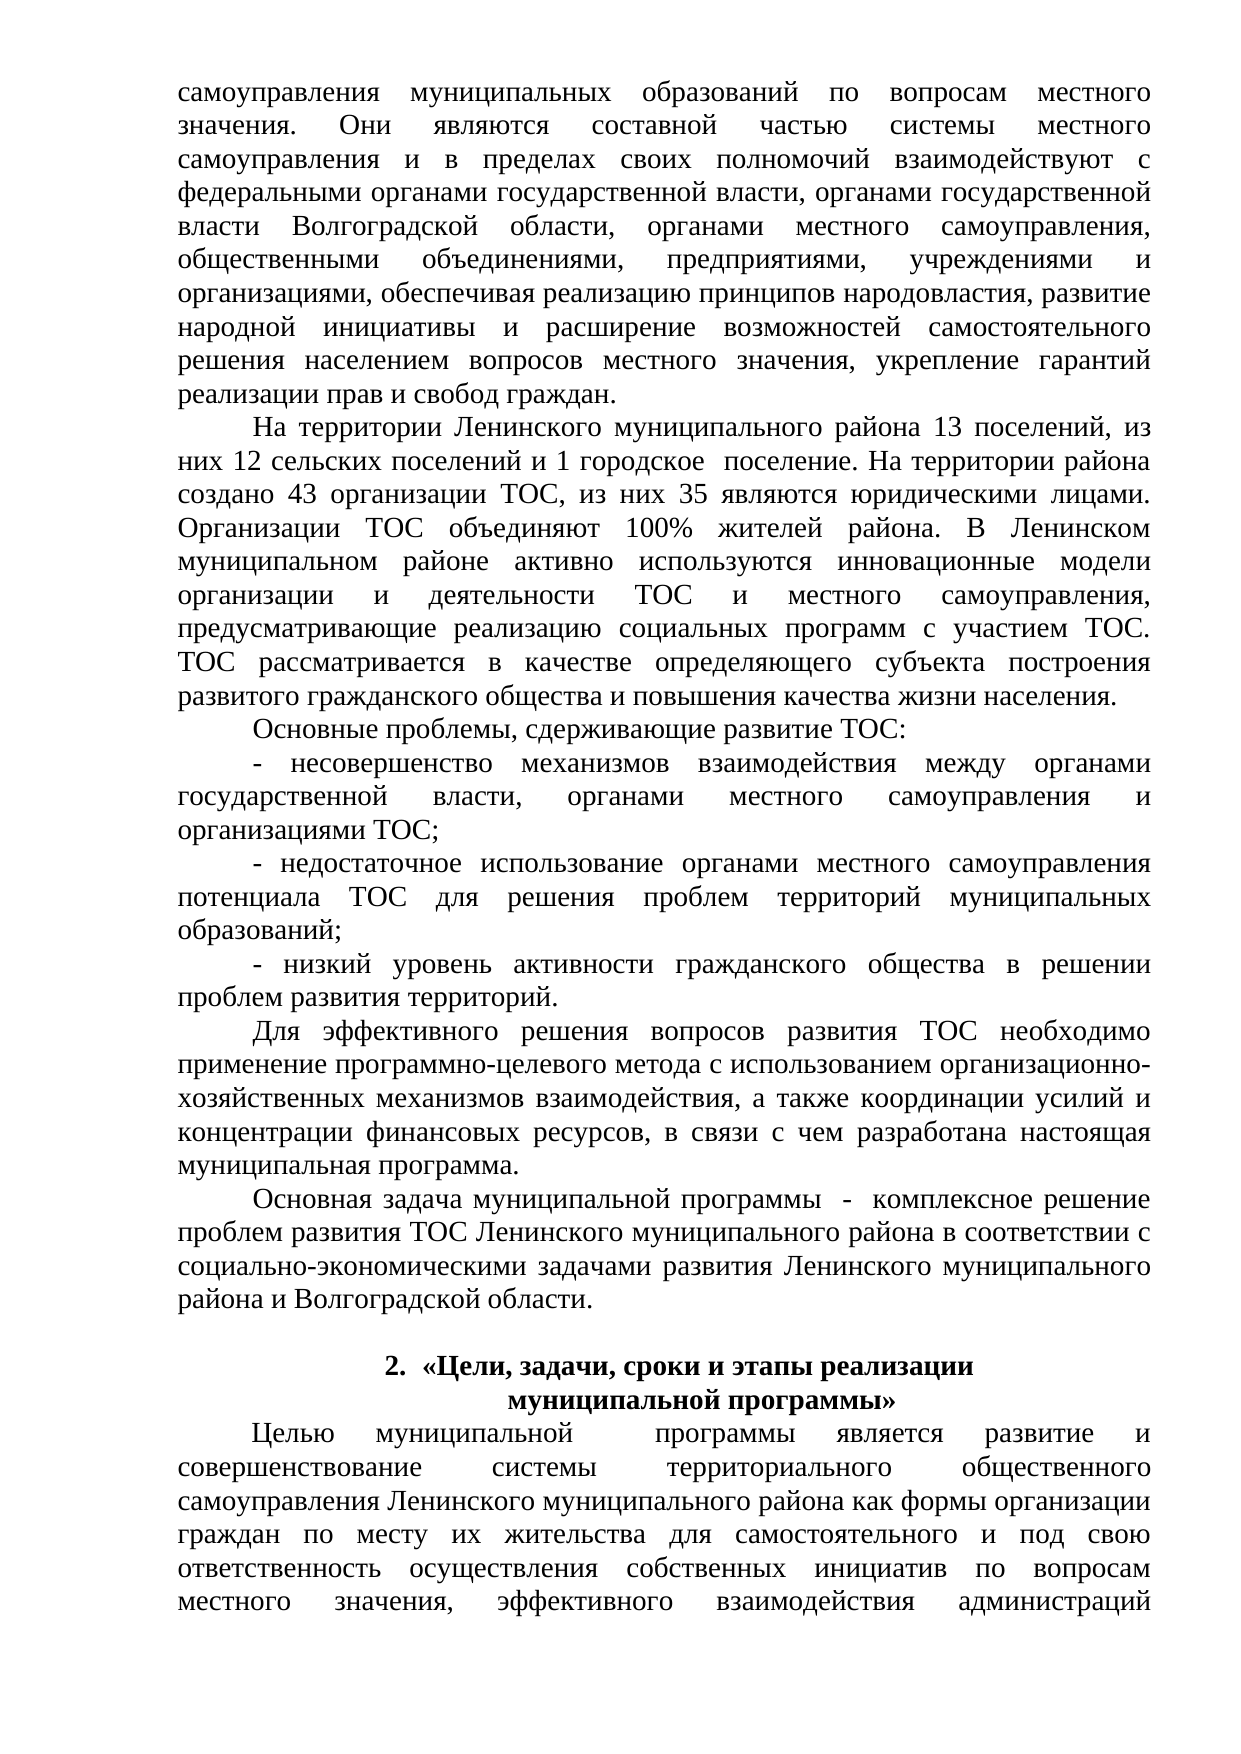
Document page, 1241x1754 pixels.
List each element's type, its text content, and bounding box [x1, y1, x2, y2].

list муниципальной программы» [252, 1382, 1152, 1416]
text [177, 74, 1152, 409]
text Основная задача муниципальной программы - комплексное решение проблем развития ТОС Ленинского муниципального района в соответствии с социально-экономическими задачами развития Ленинского муниципального района и Волгоградской области. [177, 1181, 1152, 1315]
text Для эффективного решения вопросов развития ТОС необходимо применение программно-целевого метода с использованием организационно-хозяйственных механизмов взаимодействия, а также координации усилий и концентрации финансовых ресурсов, в связи с чем разработана настоящая муниципальная программа. [177, 1013, 1152, 1181]
list «Цели, задачи, сроки и этапы реализации [207, 1348, 1152, 1382]
text - низкий уровень активности гражданского общества в решении проблем развития территорий. [177, 946, 1152, 1013]
text Основные проблемы, сдерживающие развитие ТОС: [177, 711, 1152, 745]
text - несовершенство механизмов взаимодействия между органами государственной власти, органами местного самоуправления и организациями ТОС; [177, 745, 1152, 845]
text - недостаточное использование органами местного самоуправления потенциала ТОС для решения проблем территорий муниципальных образований; [177, 845, 1152, 946]
text На территории Ленинского муниципального района 13 поселений, из них 12 сельских поселений и 1 городское поселение. На территории района создано 43 организации ТОС, из них 35 являются юридическими лицами. Организации ТОС объединяют 100% жителей района. В Ленинском муниципальном районе активно используются инновационные модели организации и деятельности ТОС и местного самоуправления, предусматривающие реализацию социальных программ с участием ТОС. ТОС рассматривается в качестве определяющего субъекта построения развитого гражданского общества и повышения качества жизни населения. [177, 409, 1152, 711]
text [177, 1416, 1152, 1617]
